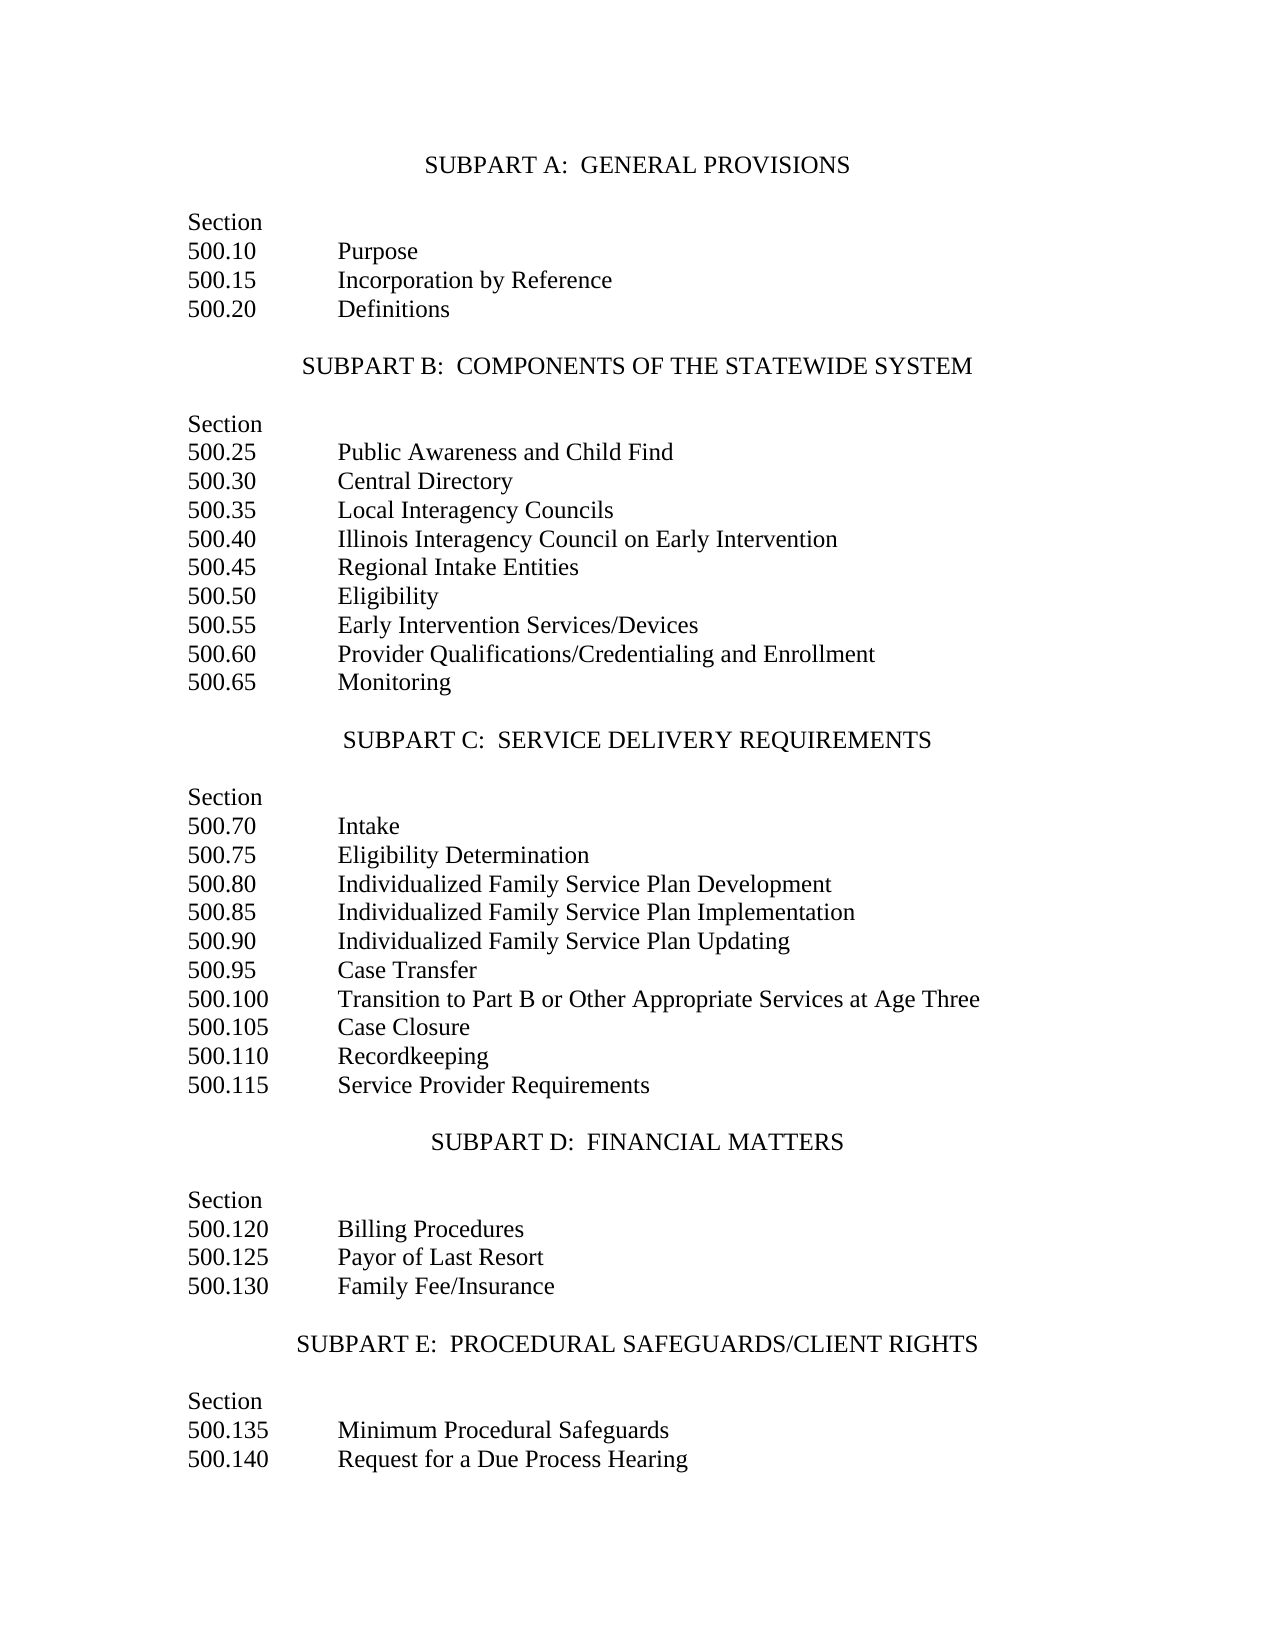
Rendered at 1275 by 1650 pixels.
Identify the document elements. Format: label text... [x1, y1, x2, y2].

text 500.55 Early Intervention Services/Devices [187, 610, 1087, 639]
text 500.100 Transition to Part B or Other Appropriate Services at Age Three [187, 984, 1087, 1012]
text SUBPART A: GENERAL PROVISIONS [187, 150, 1087, 179]
text 500.25 Public Awareness and Child Find [187, 437, 1087, 466]
text 500.135 Minimum Procedural Safeguards [187, 1415, 1087, 1444]
text SUBPART E: PROCEDURAL SAFEGUARDS/CLIENT RIGHTS [187, 1329, 1087, 1357]
text 500.20 Definitions [187, 294, 1087, 322]
text 500.105 Case Closure [187, 1012, 1087, 1041]
text SUBPART B: COMPONENTS OF THE STATEWIDE SYSTEM [187, 351, 1087, 380]
text 500.15 Incorporation by Reference [187, 265, 1087, 294]
text 500.125 Payor of Last Resort [187, 1242, 1087, 1271]
text SUBPART C: SERVICE DELIVERY REQUIREMENTS [187, 725, 1087, 754]
text 500.130 Family Fee/Insurance [187, 1271, 1087, 1300]
text SUBPART D: FINANCIAL MATTERS [187, 1127, 1087, 1156]
text 500.115 Service Provider Requirements [187, 1070, 1087, 1099]
text 500.85 Individualized Family Service Plan Implementation [187, 897, 1087, 926]
text 500.110 Recordkeeping [187, 1041, 1087, 1070]
text 500.120 Billing Procedures [187, 1214, 1087, 1242]
text Section [187, 409, 1087, 437]
text 500.40 Illinois Interagency Council on Early Intervention [187, 524, 1087, 552]
text 500.35 Local Interagency Councils [187, 495, 1087, 524]
text 500.10 Purpose [187, 236, 1087, 265]
text Section [187, 782, 1087, 811]
text 500.45 Regional Intake Entities [187, 552, 1087, 581]
text Section [187, 1185, 1087, 1214]
text 500.60 Provider Qualifications/Credentialing and Enrollment [187, 639, 1087, 667]
text 500.90 Individualized Family Service Plan Updating [187, 926, 1087, 955]
text 500.80 Individualized Family Service Plan Development [187, 869, 1087, 897]
text 500.30 Central Directory [187, 466, 1087, 495]
text 500.50 Eligibility [187, 581, 1087, 610]
text 500.65 Monitoring [187, 667, 1087, 696]
text 500.140 Request for a Due Process Hearing [187, 1444, 1087, 1472]
text Section [187, 207, 1087, 236]
text 500.75 Eligibility Determination [187, 840, 1087, 869]
text 500.95 Case Transfer [187, 955, 1087, 984]
text Section [187, 1386, 1087, 1415]
text 500.70 Intake [187, 811, 1087, 840]
